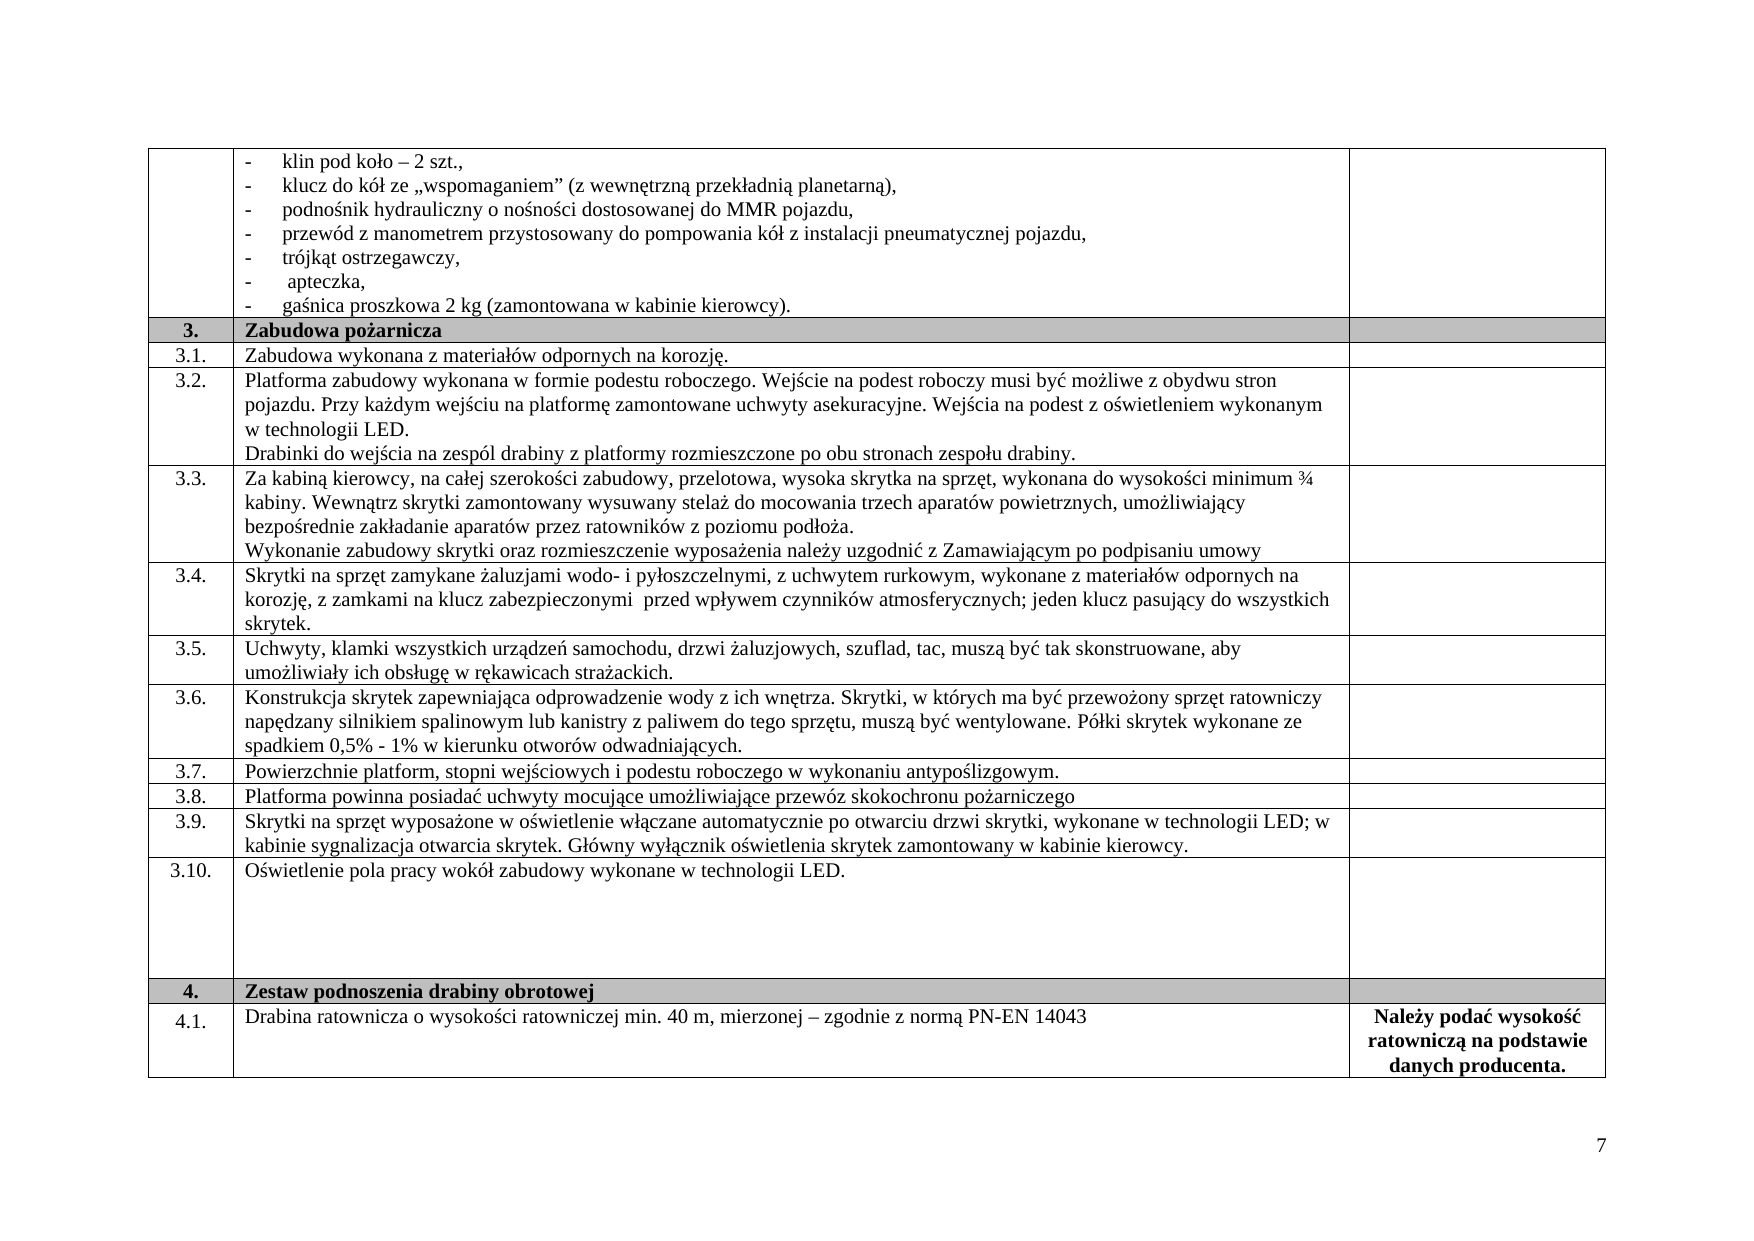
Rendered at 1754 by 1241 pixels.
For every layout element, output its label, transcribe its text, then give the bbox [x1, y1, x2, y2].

table_cell Platforma powinna posiadać uchwyty mocujące umożliwiające przewóz skokochronu pożarniczego [234, 784, 1349, 808]
table_cell Skrytki na sprzęt zamykane żaluzjami wodo- i pyłoszczelnymi, z uchwytem rurkowym, wykonane z materiałów odpornych na korozję, z zamkami na klucz zabezpieczonymi przed wpływem czynników atmosferycznych; jeden klucz pasujący do wszystkich skrytek. [234, 563, 1349, 635]
table_cell Zestaw podnoszenia drabiny obrotowej [234, 979, 1349, 1003]
table_cell [149, 636, 233, 684]
table_cell [1350, 636, 1605, 684]
table_cell [1350, 368, 1605, 464]
table_cell [1350, 784, 1605, 808]
table_cell [1350, 685, 1605, 757]
table_cell [149, 809, 233, 857]
table_cell [149, 858, 233, 978]
table_cell [149, 368, 233, 464]
table_cell [1350, 979, 1605, 1003]
table_cell [149, 685, 233, 757]
table_cell Powierzchnie platform, stopni wejściowych i podestu roboczego w wykonaniu antypoślizgowym. [234, 759, 1349, 783]
table_cell [149, 759, 233, 783]
table_cell [1350, 343, 1605, 367]
table_cell [149, 979, 233, 1003]
table_cell [149, 343, 233, 367]
table_cell Zabudowa pożarnicza [234, 318, 1349, 342]
table_cell [1350, 149, 1605, 317]
table_cell [1350, 759, 1605, 783]
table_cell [1350, 1004, 1605, 1077]
table_cell [1350, 466, 1605, 562]
table_cell [1350, 318, 1605, 342]
table_cell Skrytki na sprzęt wyposażone w oświetlenie włączane automatycznie po otwarciu drzwi skrytki, wykonane w technologii LED; w kabinie sygnalizacja otwarcia skrytek. Główny wyłącznik oświetlenia skrytek zamontowany w kabinie kierowcy. [234, 809, 1349, 857]
table_cell [1350, 858, 1605, 978]
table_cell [234, 1004, 1349, 1077]
table_cell Zabudowa wykonana z materiałów odpornych na korozję. [234, 343, 1349, 367]
table_cell [149, 1004, 233, 1077]
table_cell Uchwyty, klamki wszystkich urządzeń samochodu, drzwi żaluzjowych, szuflad, tac, muszą być tak skonstruowane, aby umożliwiały ich obsługę w rękawicach strażackich. [234, 636, 1349, 684]
table_cell Oświetlenie pola pracy wokół zabudowy wykonane w technologii LED. [234, 858, 1349, 978]
table_cell [149, 149, 233, 317]
table_cell [149, 466, 233, 562]
table_cell Konstrukcja skrytek zapewniająca odprowadzenie wody z ich wnętrza. Skrytki, w których ma być przewożony sprzęt ratowniczy napędzany silnikiem spalinowym lub kanistry z paliwem do tego sprzętu, muszą być wentylowane. Półki skrytek wykonane ze spadkiem 0,5% - 1% w kierunku otworów odwadniających. [234, 685, 1349, 757]
table_cell Platforma zabudowy wykonana w formie podestu roboczego. Wejście na podest roboczy musi być możliwe z obydwu stron pojazdu. Przy każdym wejściu na platformę zamontowane uchwyty asekuracyjne. Wejścia na podest z oświetleniem wykonanym w technologii LED. Drabinki do wejścia na zespól drabiny z platformy rozmieszczone po obu stronach zespołu drabiny. [234, 368, 1349, 464]
table_cell [149, 318, 233, 342]
table_cell Za kabiną kierowcy, na całej szerokości zabudowy, przelotowa, wysoka skrytka na sprzęt, wykonana do wysokości minimum ¾ kabiny. Wewnątrz skrytki zamontowany wysuwany stelaż do mocowania trzech aparatów powietrznych, umożliwiający bezpośrednie zakładanie aparatów przez ratowników z poziomu podłoża. Wykonanie zabudowy skrytki oraz rozmieszczenie wyposażenia należy uzgodnić z Zamawiającym po podpisaniu umowy [234, 466, 1349, 562]
table_cell [149, 784, 233, 808]
table_cell [149, 563, 233, 635]
table_cell [1350, 563, 1605, 635]
table_cell [1350, 809, 1605, 857]
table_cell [234, 149, 1349, 317]
